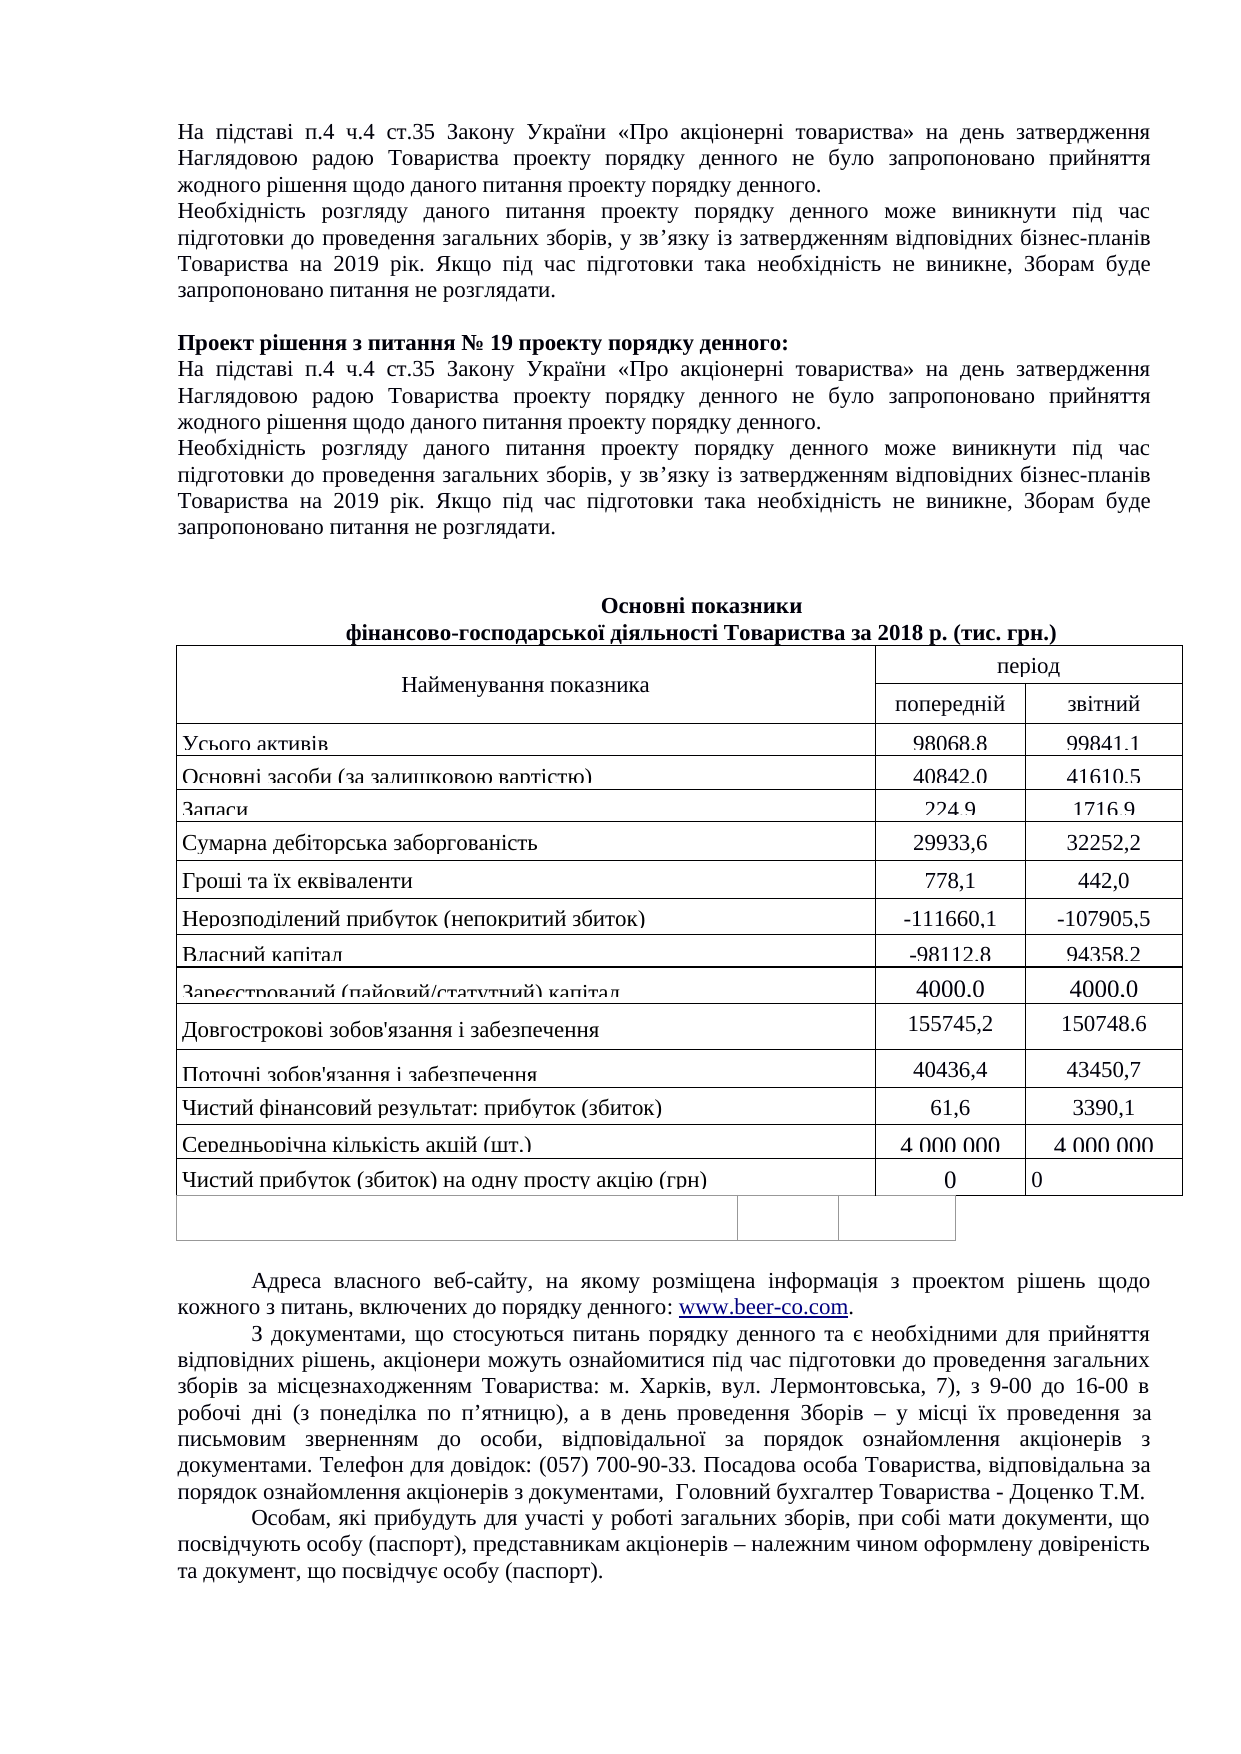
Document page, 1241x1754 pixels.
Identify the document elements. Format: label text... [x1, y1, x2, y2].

table_cell 1716.9 [1026, 790, 1182, 821]
text Проект рішення з питання № 19 проекту порядку денного: [177, 329, 1152, 355]
table_cell 61,6 [876, 1088, 1025, 1124]
table_cell Власний капітал [177, 935, 875, 966]
table_cell 94358,2 [1026, 935, 1182, 966]
table_cell 40436,4 [876, 1050, 1025, 1087]
table_cell Основні засоби (за залишковою вартістю) [177, 756, 875, 789]
table_cell попередній [876, 684, 1025, 723]
table_cell 778,1 [876, 861, 1025, 898]
table_cell 98068,8 [876, 724, 1025, 755]
table_cell 40842,0 [876, 756, 1025, 789]
table_cell Чистий фінансовий результат: прибуток (збиток) [177, 1088, 875, 1124]
table_cell [738, 1196, 838, 1239]
table_cell 0 [876, 1159, 1025, 1195]
table_cell 224,9 [876, 790, 1025, 821]
table_cell Гроші та їх еквіваленти [177, 861, 875, 898]
table_cell Нерозподілений прибуток (непокритий збиток) [177, 899, 875, 934]
table_cell 155745,2 [876, 1004, 1025, 1049]
table_cell -107905,5 [1026, 899, 1182, 934]
table_cell [839, 1196, 955, 1239]
table_cell Усього активів [177, 724, 875, 755]
table_cell 442,0 [1026, 861, 1182, 898]
table_cell 3390,1 [1026, 1088, 1182, 1124]
table_cell Середньорічна кількість акцій (шт.) [177, 1125, 875, 1158]
table_cell 32252,2 [1026, 822, 1182, 860]
text Адреса власного веб-сайту, на якому розміщена інформація з проектом рішень щодо кожного з питань, включених до порядку денного: www.beer-co.com. [177, 1267, 1152, 1320]
table_header період [876, 646, 1182, 683]
table_cell [177, 1196, 737, 1239]
table_cell 4000,0 [876, 968, 1025, 1003]
table_cell 4 000 000 [876, 1125, 1025, 1158]
table_cell Чистий прибуток (збиток) на одну просту акцію (грн) [177, 1159, 875, 1195]
table_cell Зареєстрований (пайовий/статутний) капітал [177, 968, 875, 1003]
table_cell Запаси [177, 790, 875, 821]
table_cell -111660,1 [876, 899, 1025, 934]
table_cell -98112,8 [876, 935, 1025, 966]
table_cell Сумарна дебіторська заборгованість [177, 822, 875, 860]
table_cell 41610,5 [1026, 756, 1182, 789]
table_cell 99841,1 [1026, 724, 1182, 755]
text фінансово-господарської діяльності Товариства за 2018 р. (тис. грн.) [177, 619, 1152, 645]
table_cell Поточні зобов'язання і забезпечення [177, 1050, 875, 1087]
text З документами, що стосуються питань порядку денного та є необхідними для прийняття відповідних рішень, акціонери можуть ознайомитися під час підготовки до проведення загальних зборів за місцезнаходженням Товариства: м. Харків, вул. Лермонтовська, 7), з 9-00 до 16-00 в робочі дні (з понеділка по п’ятницю), а в день проведення Зборів – у місці їх проведення за письмовим зверненням до особи, відповідальної за порядок ознайомлення акціонерів з документами. Телефон для довідок: (057) 700-90-33. Посадова особа Товариства, відповідальна за порядок ознайомлення акціонерів з документами, Головний бухгалтер Товариства - Доценко Т.М. [177, 1320, 1152, 1504]
table_cell 4 000 000 [1026, 1125, 1182, 1158]
text Особам, які прибудуть для участі у роботі загальних зборів, при собі мати документи, що посвідчують особу (паспорт), представникам акціонерів – належним чином оформлену довіреність та документ, що посвідчує особу (паспорт). [177, 1504, 1152, 1583]
table_cell 150748.6 [1026, 1004, 1182, 1049]
table_cell 43450,7 [1026, 1050, 1182, 1087]
table_cell Довгострокові зобов'язання і забезпечення [177, 1004, 875, 1049]
table_header Найменування показника [177, 646, 875, 723]
text Основні показники [177, 592, 1152, 619]
table_cell 29933,6 [876, 822, 1025, 860]
table_cell звітний [1026, 684, 1182, 723]
table_cell 0 [1026, 1159, 1182, 1195]
table_cell 4000,0 [1026, 968, 1182, 1003]
